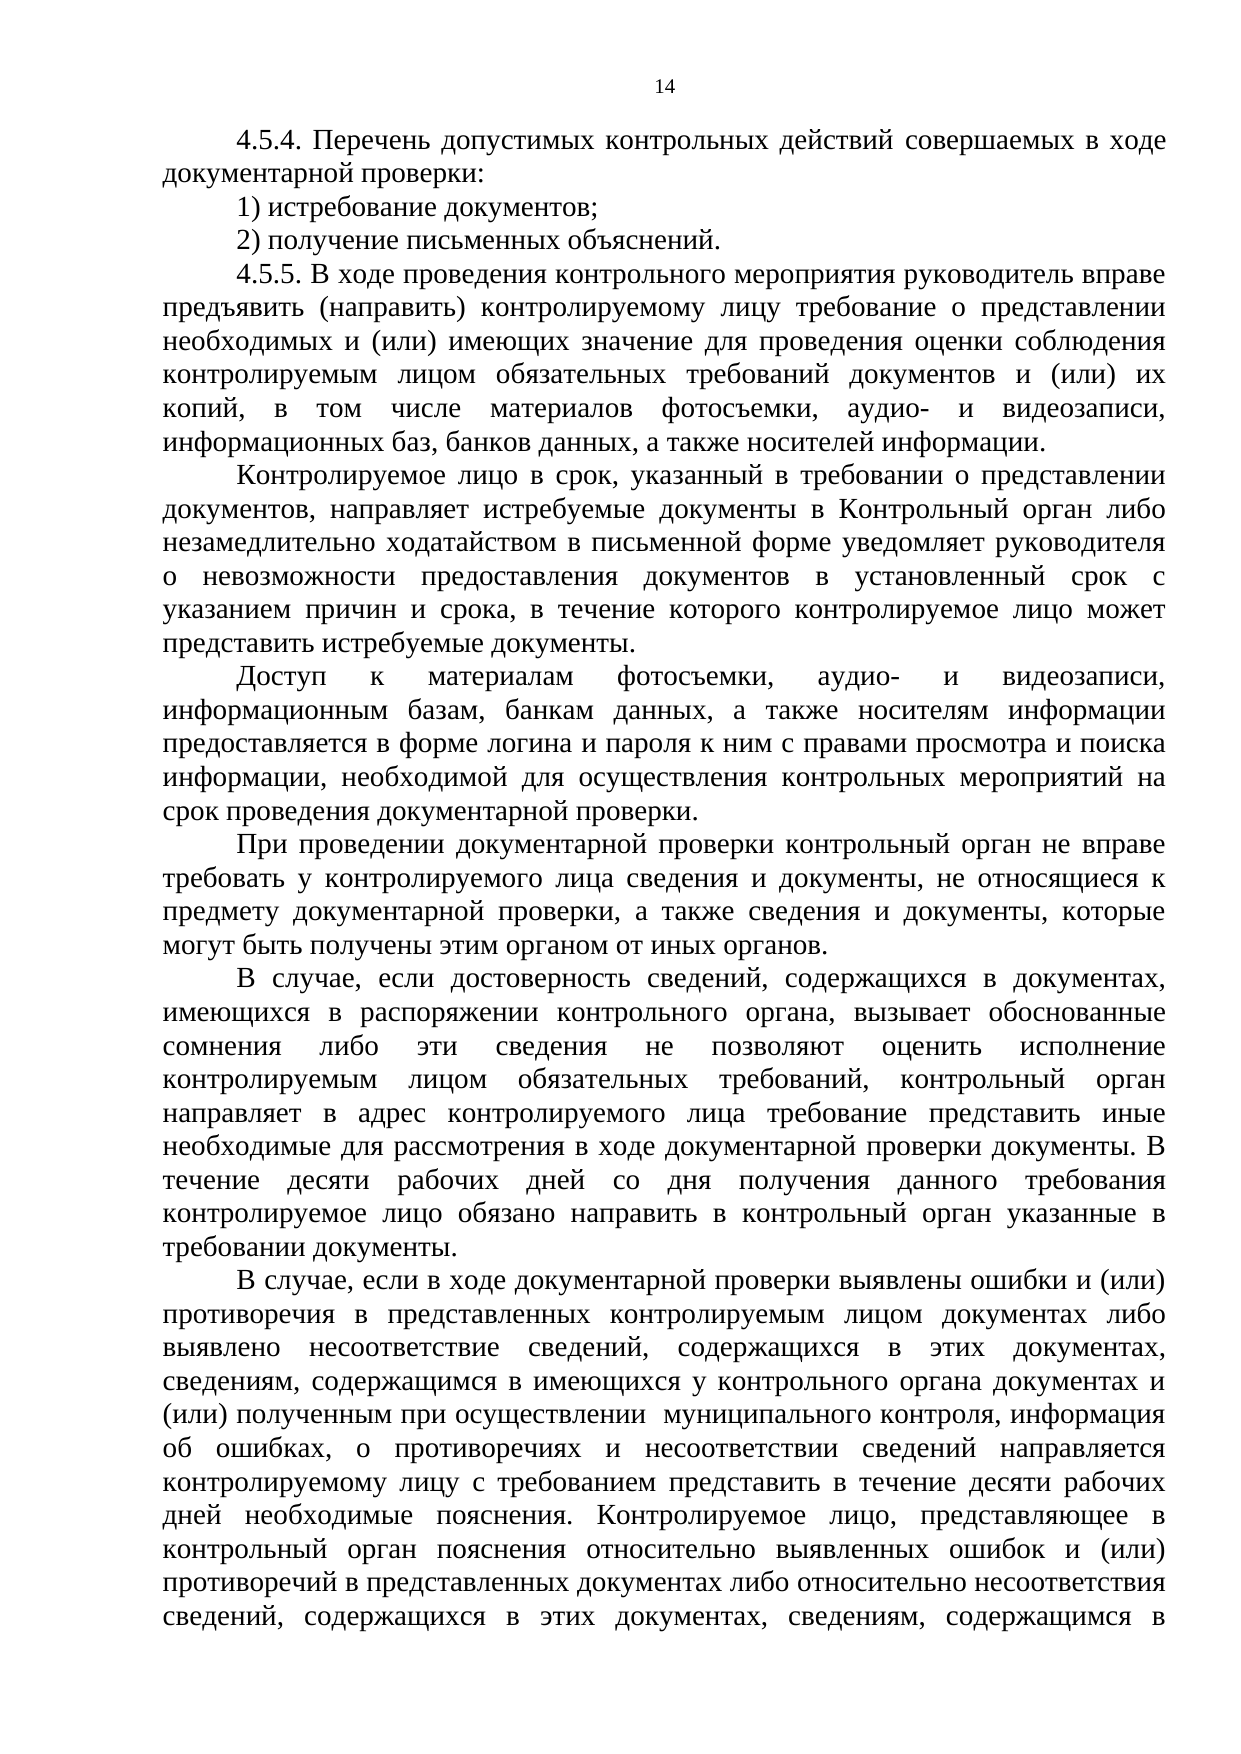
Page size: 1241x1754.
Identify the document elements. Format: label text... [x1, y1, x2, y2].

text 2) получение письменных объяснений. [162, 222, 1167, 256]
text При проведении документарной проверки контрольный орган не вправе требовать у контролируемого лица сведения и документы, не относящиеся к предмету документарной проверки, а также сведения и документы, которые могут быть получены этим органом от иных органов. [162, 826, 1167, 960]
text 4.5.5. В ходе проведения контрольного мероприятия руководитель вправе предъявить (направить) контролируемому лицу требование о представлении необходимых и (или) имеющих значение для проведения оценки соблюдения контролируемым лицом обязательных требований документов и (или) их копий, в том числе материалов фотосъемки, аудио- и видеозаписи, информационных баз, банков данных, а также носителей информации. [162, 256, 1167, 457]
text 1) истребование документов; [162, 189, 1167, 222]
list 4.5.4. Перечень допустимых контрольных действий совершаемых в ходе документарной проверки: [162, 122, 1167, 189]
text Доступ к материалам фотосъемки, аудио- и видеозаписи, информационным базам, банкам данных, а также носителям информации предоставляется в форме логина и пароля к ним с правами просмотра и поиска информации, необходимой для осуществления контрольных мероприятий на срок проведения документарной проверки. [162, 658, 1167, 826]
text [162, 1262, 1167, 1631]
text Контролируемое лицо в срок, указанный в требовании о представлении документов, направляет истребуемые документы в Контрольный орган либо незамедлительно ходатайством в письменной форме уведомляет руководителя о невозможности предоставления документов в установленный срок с указанием причин и срока, в течение которого контролируемое лицо может представить истребуемые документы. [162, 457, 1167, 658]
text В случае, если достоверность сведений, содержащихся в документах, имеющихся в распоряжении контрольного органа, вызывает обоснованные сомнения либо эти сведения не позволяют оценить исполнение контролируемым лицом обязательных требований, контрольный орган направляет в адрес контролируемого лица требование представить иные необходимые для рассмотрения в ходе документарной проверки документы. В течение десяти рабочих дней со дня получения данного требования контролируемое лицо обязано направить в контрольный орган указанные в требовании документы. [162, 961, 1167, 1262]
